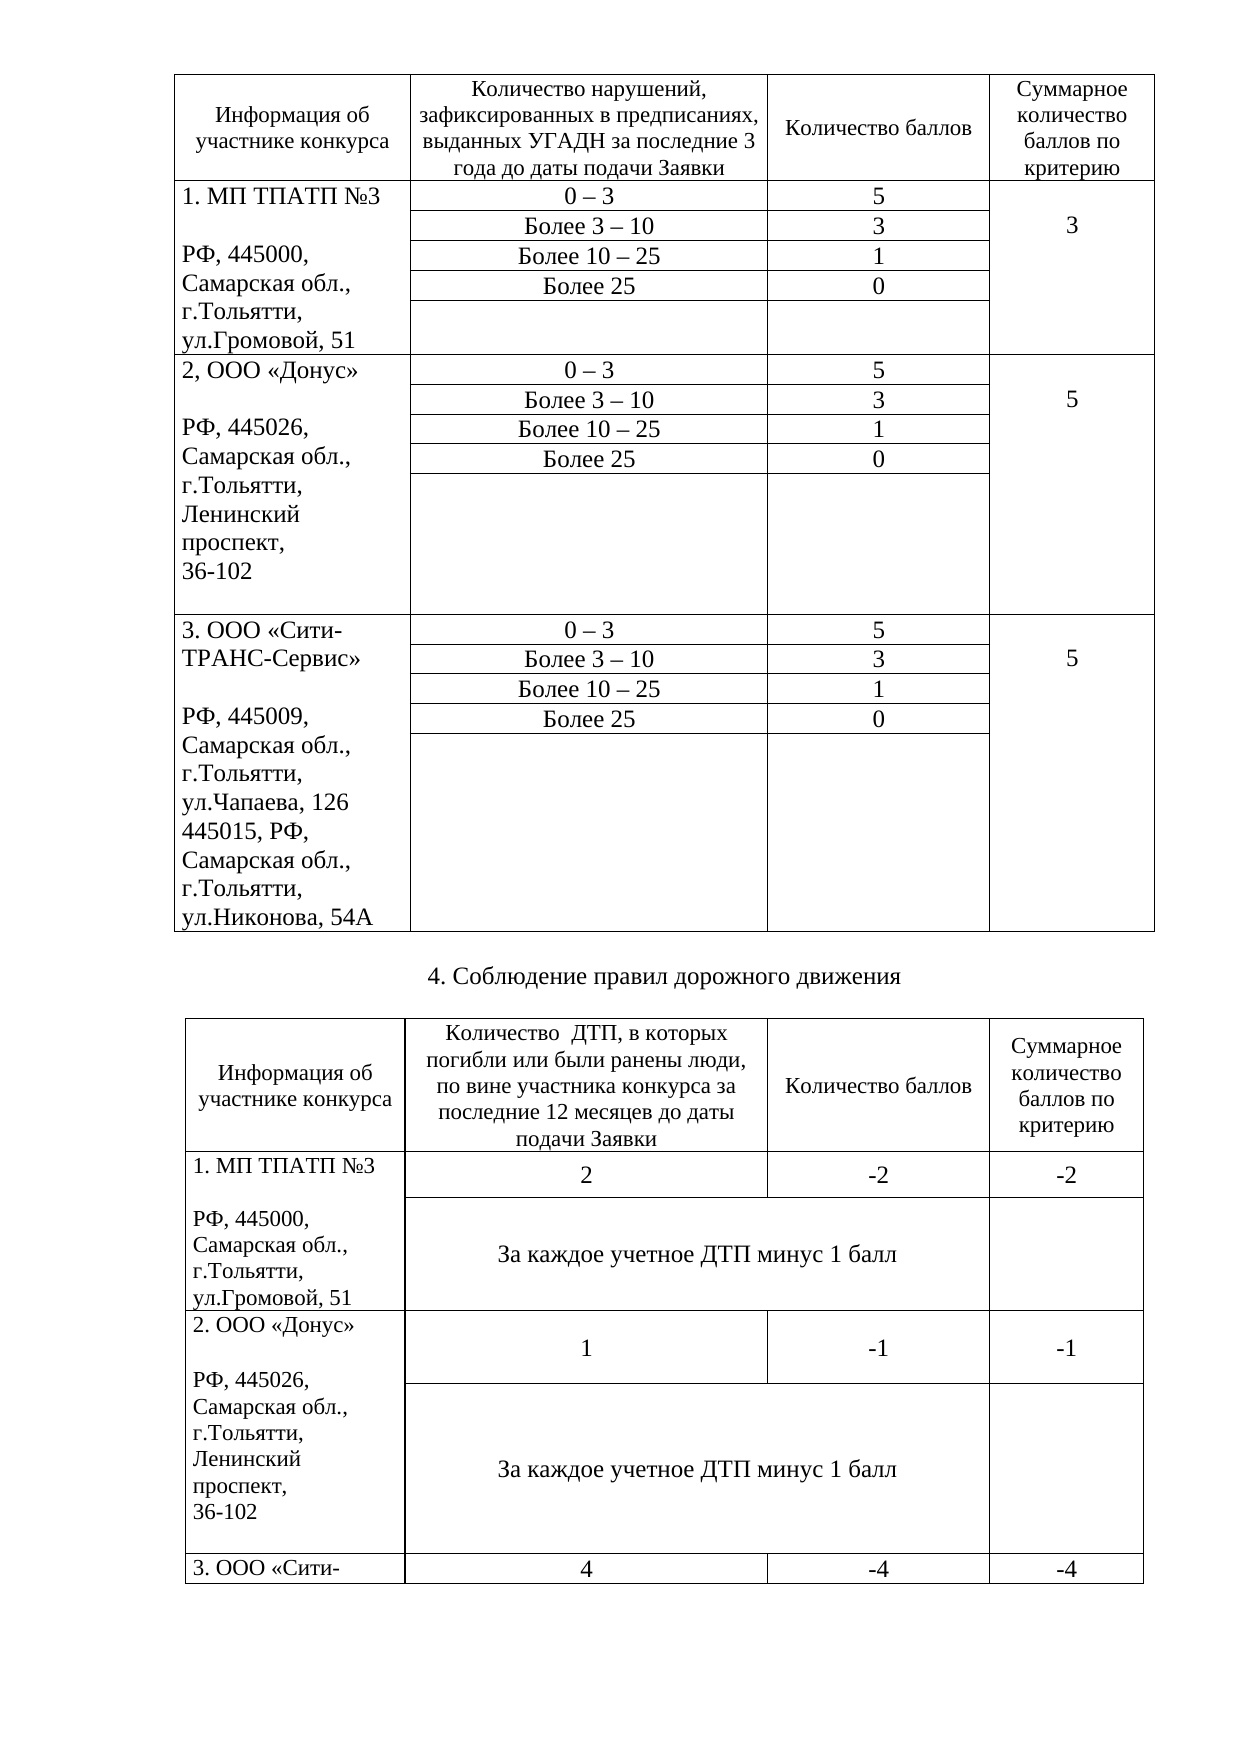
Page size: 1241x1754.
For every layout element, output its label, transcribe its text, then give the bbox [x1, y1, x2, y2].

table_cell 0 – 3 [411, 181, 767, 210]
table_cell 1 [768, 241, 989, 270]
table_header Информация об участнике конкурса [175, 75, 410, 180]
table_cell Более 25 [411, 704, 767, 733]
table_cell 2 [406, 1152, 767, 1197]
text 4. Соблюдение правил дорожного движения [177, 961, 1152, 989]
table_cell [186, 1554, 404, 1583]
table_cell 3 [768, 211, 989, 240]
table_cell 5 [990, 615, 1154, 931]
table_cell 1. МП ТПАТП №3 РФ, 445000, Самарская обл., г.Тольятти, ул.Громовой, 51 [175, 181, 410, 354]
table_header Количество баллов [768, 75, 989, 180]
table_cell [768, 301, 989, 354]
table_cell -1 [990, 1311, 1143, 1383]
table_header Количество нарушений, зафиксированных в предписаниях, выданных УГАДН за последние 3 года до даты подачи Заявки [411, 75, 767, 180]
table_cell 3. ООО «Сити-ТРАНС-Сервис» РФ, 445009, Самарская обл., г.Тольятти, ул.Чапаева, 126 445015, РФ, Самарская обл., г.Тольятти, ул.Никонова, 54А [175, 615, 410, 931]
table_cell За каждое учетное ДТП минус 1 балл [406, 1384, 989, 1553]
table_header Количество баллов [768, 1019, 989, 1151]
table_cell [411, 301, 767, 354]
table_cell 0 [768, 444, 989, 473]
table_cell 3 [768, 645, 989, 673]
table_cell 1 [406, 1311, 767, 1383]
table_cell 1 [768, 415, 989, 443]
table_cell 5 [990, 355, 1154, 614]
table_cell 4 [406, 1554, 767, 1583]
table_cell Более 10 – 25 [411, 241, 767, 270]
table_cell [768, 734, 989, 931]
table_cell Более 25 [411, 271, 767, 299]
table_cell [768, 474, 989, 614]
table_cell 0 [768, 704, 989, 733]
table_cell 5 [768, 355, 989, 384]
table_cell 2. ООО «Донус» РФ, 445026, Самарская обл., г.Тольятти, Ленинский проспект, 36-102 [186, 1311, 404, 1553]
table_header Суммарное количество баллов по критерию [990, 1019, 1143, 1151]
table_cell Более 3 – 10 [411, 645, 767, 673]
table_cell 1. МП ТПАТП №3 РФ, 445000, Самарская обл., г.Тольятти, ул.Громовой, 51 [186, 1152, 404, 1310]
table_cell 3 [990, 181, 1154, 354]
table_cell -4 [768, 1554, 989, 1583]
table_cell -4 [990, 1554, 1143, 1583]
table_header Количество ДТП, в которых погибли или были ранены люди, по вине участника конкурса за последние 12 месяцев до даты подачи Заявки [406, 1019, 767, 1151]
table_cell Более 10 – 25 [411, 674, 767, 703]
table_cell 5 [768, 615, 989, 643]
table_cell Более 3 – 10 [411, 385, 767, 413]
table_header Информация об участнике конкурса [186, 1019, 404, 1151]
table_header Суммарное количество баллов по критерию [990, 75, 1154, 180]
table_cell -2 [768, 1152, 989, 1197]
table_cell [990, 1198, 1143, 1310]
table_cell [411, 474, 767, 614]
table_cell 0 – 3 [411, 355, 767, 384]
table_cell [411, 734, 767, 931]
table_cell 0 – 3 [411, 615, 767, 643]
table_cell 5 [768, 181, 989, 210]
table_cell 3 [768, 385, 989, 413]
table_cell Более 3 – 10 [411, 211, 767, 240]
table_cell Более 10 – 25 [411, 415, 767, 443]
table_cell Более 25 [411, 444, 767, 473]
table_cell -1 [768, 1311, 989, 1383]
table_cell За каждое учетное ДТП минус 1 балл [406, 1198, 989, 1310]
table_cell 2, ООО «Донус» РФ, 445026, Самарская обл., г.Тольятти, Ленинский проспект, 36-102 [175, 355, 410, 614]
table_cell 1 [768, 674, 989, 703]
table_cell -2 [990, 1152, 1143, 1197]
table_cell [990, 1384, 1143, 1553]
table_cell 0 [768, 271, 989, 299]
